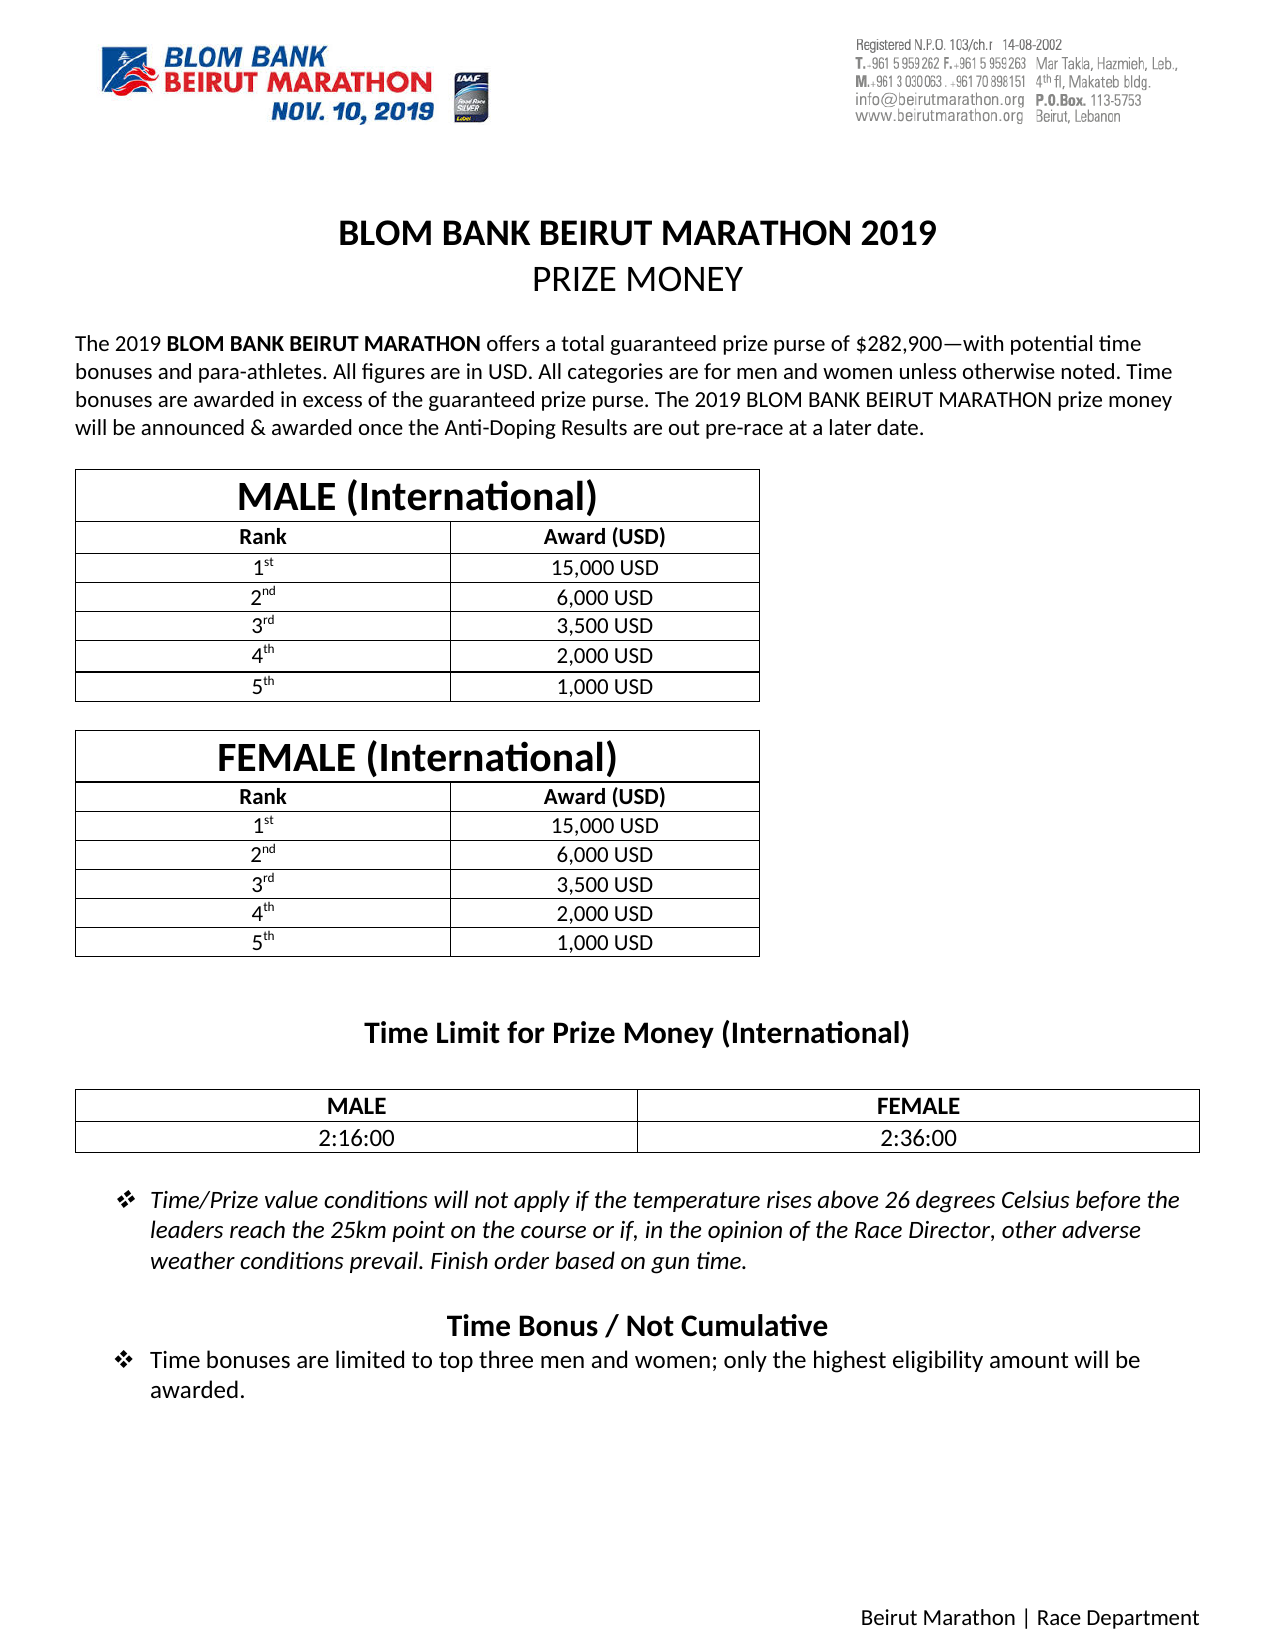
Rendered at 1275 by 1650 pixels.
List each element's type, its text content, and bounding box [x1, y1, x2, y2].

text BLOM BANK BEIRUT MARATHON 2019 [75, 209, 1200, 255]
table_cell 3,500 USD [451, 612, 759, 640]
table_cell 1,000 USD [451, 673, 759, 701]
text Time Bonus / Not Cumulative [75, 1306, 1200, 1344]
list Time bonuses are limited to top three men and women; only the highest eligibility amount will be awarded. [112, 1344, 1200, 1405]
table_header MALE [76, 1090, 637, 1121]
picture [75, 44, 558, 125]
table_cell 2nd [76, 583, 450, 611]
table_cell 1,000 USD [451, 928, 759, 956]
table_header MALE (International) [76, 470, 759, 521]
table_cell 5th [76, 673, 450, 701]
table_cell 1st [76, 554, 450, 582]
table_cell 5th [76, 928, 450, 956]
text PRIZE MONEY [75, 255, 1200, 301]
table_cell 3rd [76, 870, 450, 898]
picture [839, 23, 1189, 142]
table_cell 2:16:00 [76, 1122, 637, 1152]
table_cell 15,000 USD [451, 812, 759, 839]
table_cell 3rd [76, 612, 450, 640]
table_cell 2,000 USD [451, 641, 759, 671]
table_cell Award (USD) [451, 783, 759, 811]
table_cell 2nd [76, 841, 450, 869]
table_header FEMALE (International) [76, 731, 759, 781]
table_cell 4th [76, 641, 450, 671]
table_cell 6,000 USD [451, 583, 759, 611]
list Time/Prize value conditions will not apply if the temperature rises above 26 degrees Celsius before the leaders reach the 25km point on the course or if, in the opinion of the Race Director, other adverse weather conditions prevail. Finish order based on gun time. [112, 1184, 1200, 1275]
table_cell Rank [76, 522, 450, 552]
table_cell 2:36:00 [638, 1122, 1199, 1152]
table_cell 4th [76, 899, 450, 927]
table_cell 6,000 USD [451, 841, 759, 869]
text The 2019 BLOM BANK BEIRUT MARATHON offers a total guaranteed prize purse of $282,900—with potential time bonuses and para-athletes. All figures are in USD. All categories are for men and women unless otherwise noted. Time bonuses are awarded in excess of the guaranteed prize purse. The 2019 BLOM BANK BEIRUT MARATHON prize money will be announced & awarded once the Anti-Doping Results are out pre-race at a later date. [75, 329, 1200, 441]
table_header FEMALE [638, 1090, 1199, 1121]
table_cell Rank [76, 783, 450, 811]
table_cell 2,000 USD [451, 899, 759, 927]
text Time Limit for Prize Money (International) [75, 1013, 1200, 1051]
table_cell Award (USD) [451, 522, 759, 552]
table_cell 3,500 USD [451, 870, 759, 898]
table_cell 15,000 USD [451, 554, 759, 582]
table_cell 1st [76, 812, 450, 839]
